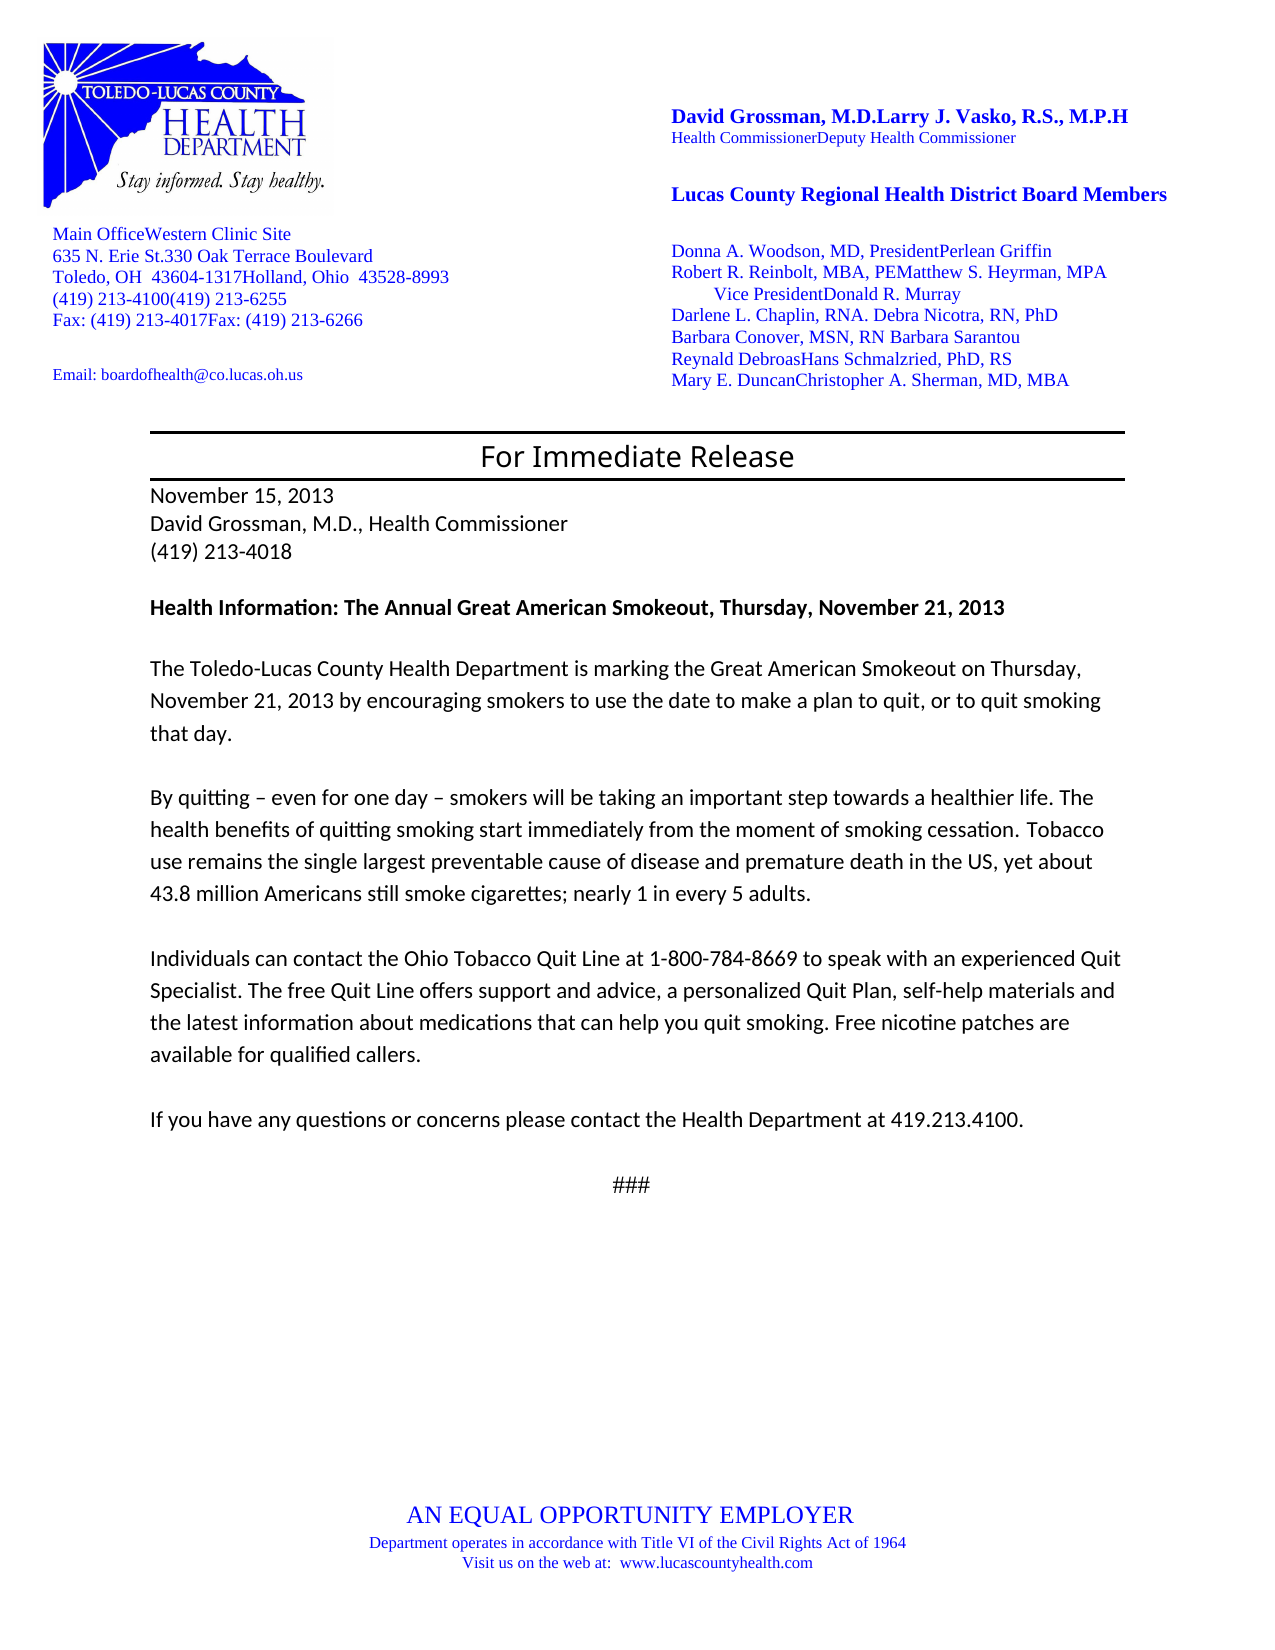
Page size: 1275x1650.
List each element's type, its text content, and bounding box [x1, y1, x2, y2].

text AN EQUAL OPPORTUNITY EMPLOYER [375, 1500, 1125, 1529]
text If you have any questions or concerns please contact the Health Department at 419.213.4100. [150, 1105, 1125, 1133]
text David Grossman, M.D., Health Commissioner [150, 509, 1125, 537]
text The Toledo-Lucas County Health Department is marking the Great American Smokeout on Thursday, November 21, 2013 by encouraging smokers to use the date to make a plan to quit, or to quit smoking that day. [150, 654, 1125, 747]
text Visit us on the web at: www.lucascountyhealth.com [150, 1552, 1125, 1572]
text Individuals can contact the Ohio Tobacco Quit Line at 1-800-784-8669 to speak with an experienced Quit Specialist. The free Quit Line offers support and advice, a personalized Quit Plan, self-help materials and the latest information about medications that can help you quit smoking. Free nicotine patches are available for qualified callers. [150, 944, 1125, 1068]
text By quitting – even for one day – smokers will be taking an important step towards a healthier life. The health benefits of quitting smoking start immediately from the moment of smoking cessation. Tobacco use remains the single largest preventable cause of disease and premature death in the US, yet about 43.8 million Americans still smoke cigarettes; nearly 1 in every 5 adults. [150, 783, 1125, 908]
picture [37, 37, 334, 215]
subtitle For Immediate Release [150, 434, 1125, 478]
text Department operates in accordance with Title VI of the Civil Rights Act of 1964 [150, 1533, 1125, 1552]
text Health Information: The Annual Great American Smokeout, Thursday, November 21, 2013 [150, 593, 1125, 621]
text (419) 213-4018 [150, 537, 1125, 565]
text ### [375, 1170, 1125, 1199]
text November 15, 2013 [150, 481, 1125, 509]
